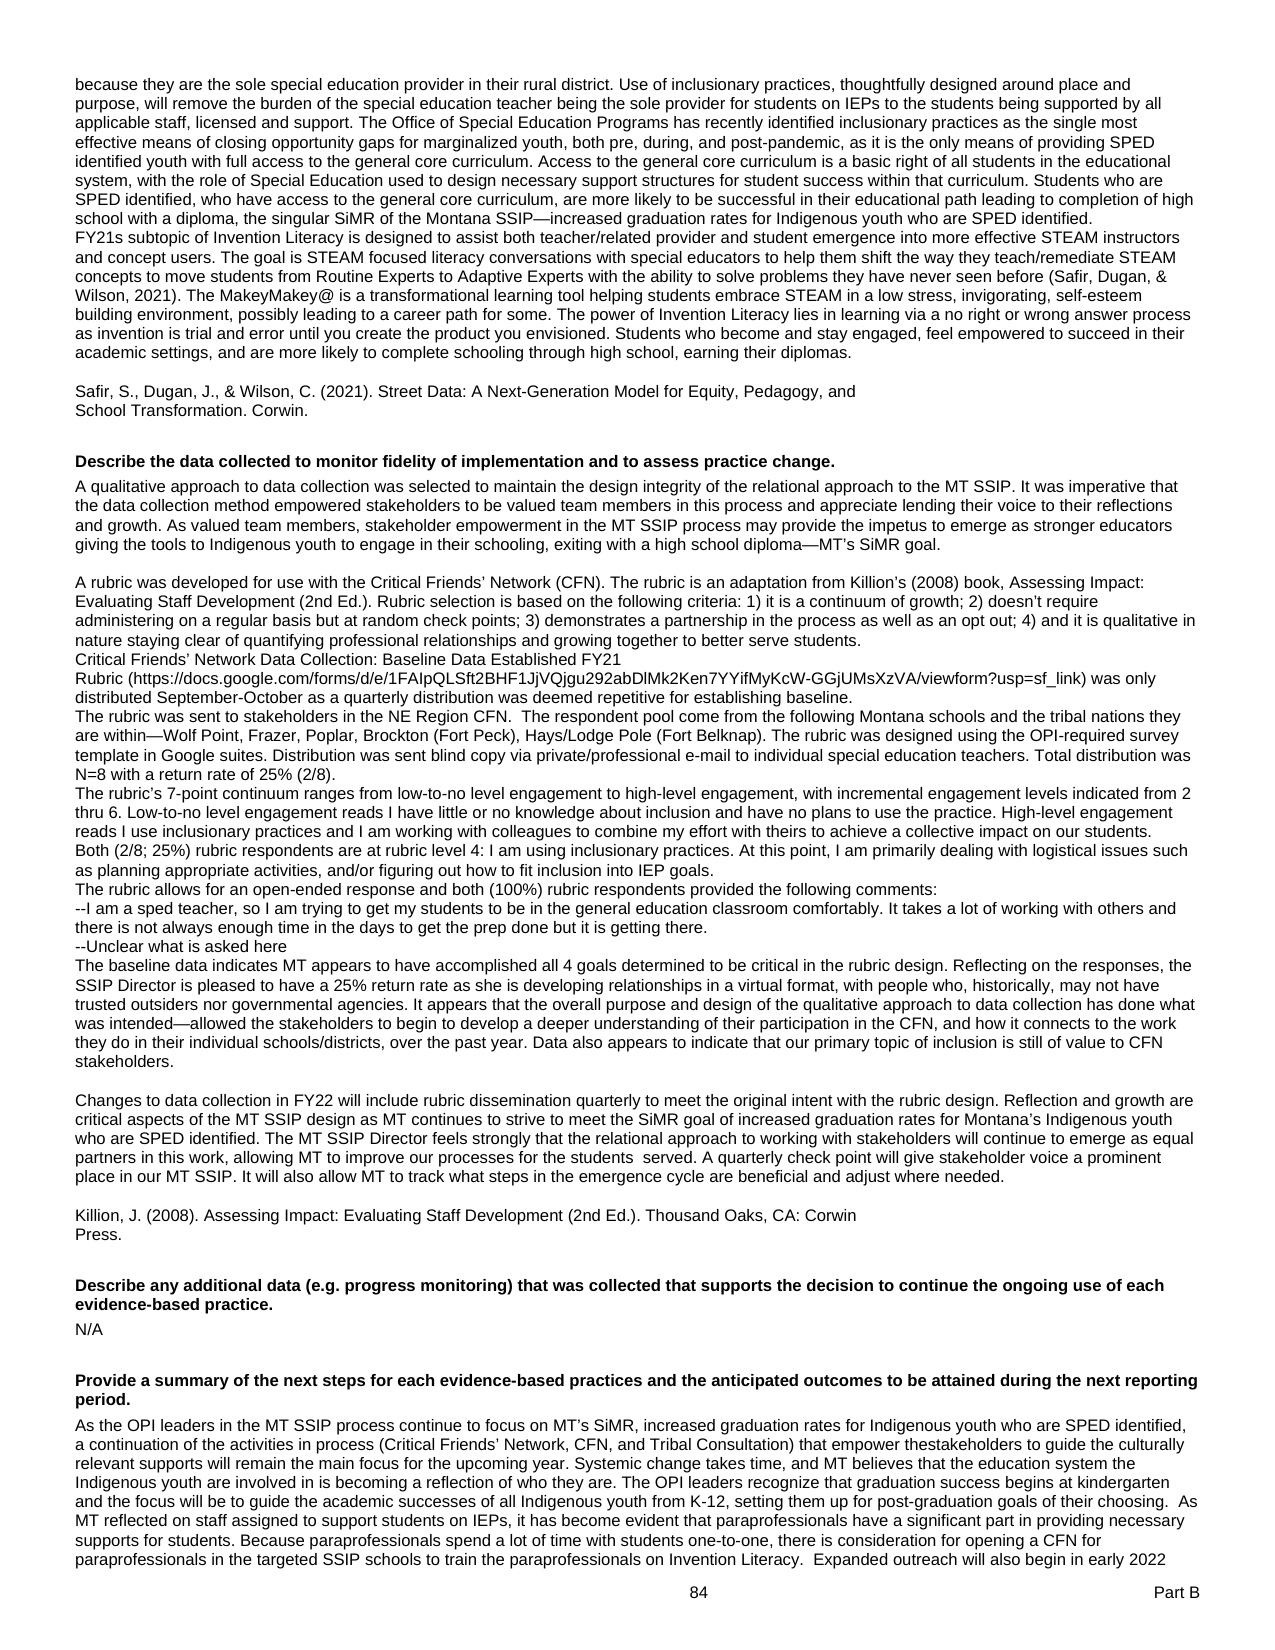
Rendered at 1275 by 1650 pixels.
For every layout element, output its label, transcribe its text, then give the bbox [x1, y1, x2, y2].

text A qualitative approach to data collection was selected to maintain the design integrity of the relational approach to the MT SSIP. It was imperative that the data collection method empowered stakeholders to be valued team members in this process and appreciate lending their voice to their reflections and growth. As valued team members, stakeholder empowerment in the MT SSIP process may provide the impetus to emerge as stronger educators giving the tools to Indigenous youth to engage in their schooling, exiting with a high school diploma—MT’s SiMR goal. A rubric was developed for use with the Critical Friends’ Network (CFN). The rubric is an adaptation from Killion’s (2008) book, Assessing Impact: Evaluating Staff Development (2nd Ed.). Rubric selection is based on the following criteria: 1) it is a continuum of growth; 2) doesn’t require administering on a regular basis but at random check points; 3) demonstrates a partnership in the process as well as an opt out; 4) and it is qualitative in nature staying clear of quantifying professional relationships and growing together to better serve students. Critical Friends’ Network Data Collection: Baseline Data Established FY21 Rubric (https://docs.google.com/forms/d/e/1FAIpQLSft2BHF1JjVQjgu292abDlMk2Ken7YYifMyKcW-GGjUMsXzVA/viewform?usp=sf_link) was only distributed September-October as a quarterly distribution was deemed repetitive for establishing baseline. The rubric was sent to stakeholders in the NE Region CFN. The respondent pool come from the following Montana schools and the tribal nations they are within—Wolf Point, Frazer, Poplar, Brockton (Fort Peck), Hays/Lodge Pole (Fort Belknap). The rubric was designed using the OPI-required survey template in Google suites. Distribution was sent blind copy via private/professional e-mail to individual special education teachers. Total distribution was N=8 with a return rate of 25% (2/8). The rubric’s 7-point continuum ranges from low-to-no level engagement to high-level engagement, with incremental engagement levels indicated from 2 thru 6. Low-to-no level engagement reads I have little or no knowledge about inclusion and have no plans to use the practice. High-level engagement reads I use inclusionary practices and I am working with colleagues to combine my effort with theirs to achieve a collective impact on our students. Both (2/8; 25%) rubric respondents are at rubric level 4: I am using inclusionary practices. At this point, I am primarily dealing with logistical issues such as planning appropriate activities, and/or figuring out how to fit inclusion into IEP goals. The rubric allows for an open-ended response and both (100%) rubric respondents provided the following comments: --I am a sped teacher, so I am trying to get my students to be in the general education classroom comfortably. It takes a lot of working with others and there is not always enough time in the days to get the prep done but it is getting there. --Unclear what is asked here The baseline data indicates MT appears to have accomplished all 4 goals determined to be critical in the rubric design. Reflecting on the responses, the SSIP Director is pleased to have a 25% return rate as she is developing relationships in a virtual format, with people who, historically, may not have trusted outsiders nor governmental agencies. It appears that the overall purpose and design of the qualitative approach to data collection has done what was intended—allowed the stakeholders to begin to develop a deeper understanding of their participation in the CFN, and how it connects to the work they do in their individual schools/districts, over the past year. Data also appears to indicate that our primary topic of inclusion is still of value to CFN stakeholders. Changes to data collection in FY22 will include rubric dissemination quarterly to meet the original intent with the rubric design. Reflection and growth are critical aspects of the MT SSIP design as MT continues to strive to meet the SiMR goal of increased graduation rates for Montana’s Indigenous youth who are SPED identified. The MT SSIP Director feels strongly that the relational approach to working with stakeholders will continue to emerge as equal partners in this work, allowing MT to improve our processes for the students served. A quarterly check point will give stakeholder voice a prominent place in our MT SSIP. It will also allow MT to track what steps in the emergence cycle are beneficial and adjust where needed. Killion, J. (2008). Assessing Impact: Evaluating Staff Development (2nd Ed.). Thousand Oaks, CA: Corwin Press. [75, 477, 1200, 1244]
text Provide a summary of the next steps for each evidence-based practices and the anticipated outcomes to be attained during the next reporting period. [75, 1371, 1200, 1409]
text N/A [75, 1320, 1200, 1339]
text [75, 75, 1200, 420]
text Describe any additional data (e.g. progress monitoring) that was collected that supports the decision to continue the ongoing use of each evidence-based practice. [75, 1275, 1200, 1314]
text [75, 1415, 1200, 1569]
text Describe the data collected to monitor fidelity of implementation and to assess practice change. [75, 452, 1200, 471]
